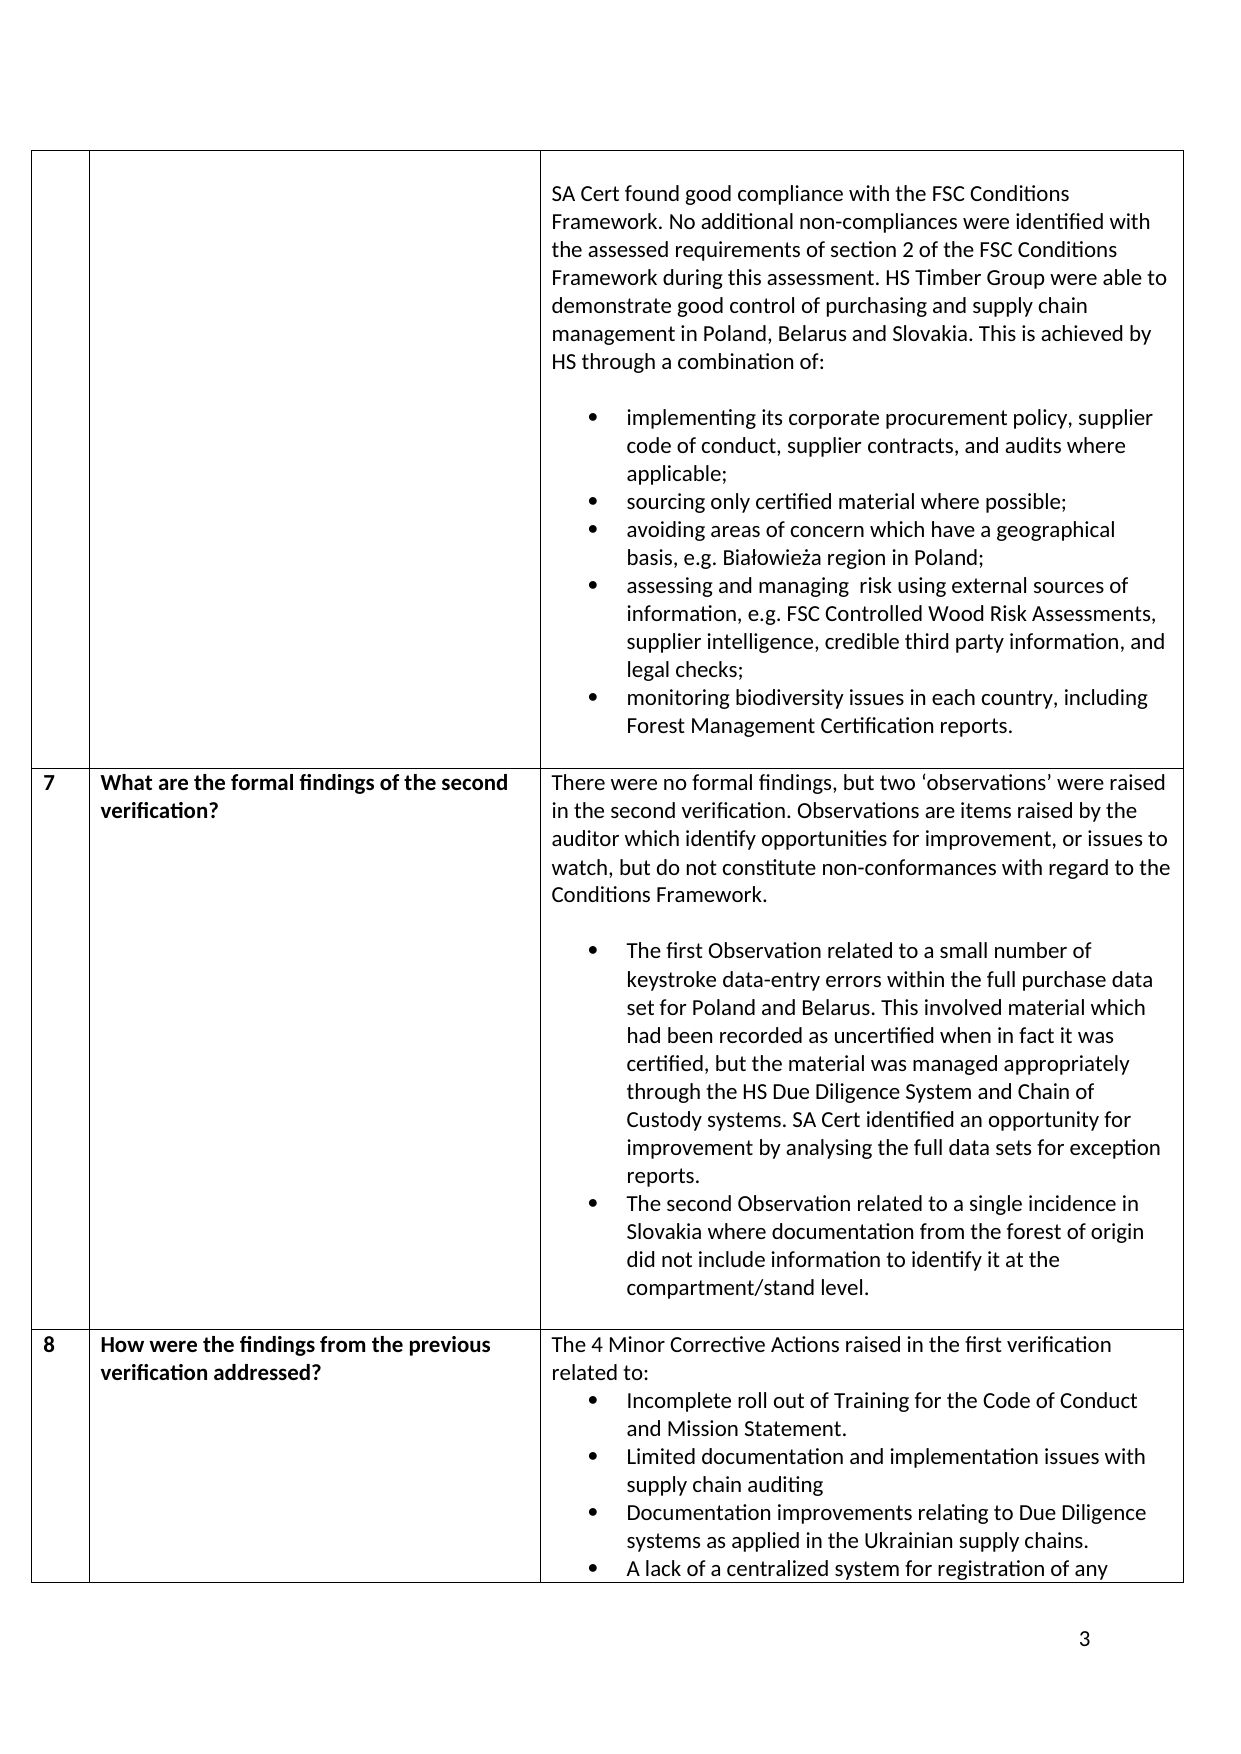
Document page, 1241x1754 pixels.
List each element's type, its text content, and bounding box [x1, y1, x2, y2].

table_cell 7 [32, 769, 89, 1329]
table_cell There were no formal findings, but two ‘observations’ were raised in the second verification. Observations are items raised by the auditor which identify opportunities for improvement, or issues to watch, but do not constitute non-conformances with regard to the Conditions Framework. The first Observation related to a small number of keystroke data-entry errors within the full purchase data set for Poland and Belarus. This involved material which had been recorded as uncertified when in fact it was certified, but the material was managed appropriately through the HS Due Diligence System and Chain of Custody systems. SA Cert identified an opportunity for improvement by analysing the full data sets for exception reports. The second Observation related to a single incidence in Slovakia where documentation from the forest of origin did not include information to identify it at the compartment/stand level. [541, 769, 1183, 1329]
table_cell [90, 1330, 540, 1582]
table_cell 6 [32, 151, 89, 767]
table_cell What are the formal findings of the second verification? [90, 769, 540, 1329]
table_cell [90, 151, 540, 767]
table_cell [541, 1330, 1183, 1582]
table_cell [541, 151, 1183, 767]
table_cell 8 [32, 1330, 89, 1582]
